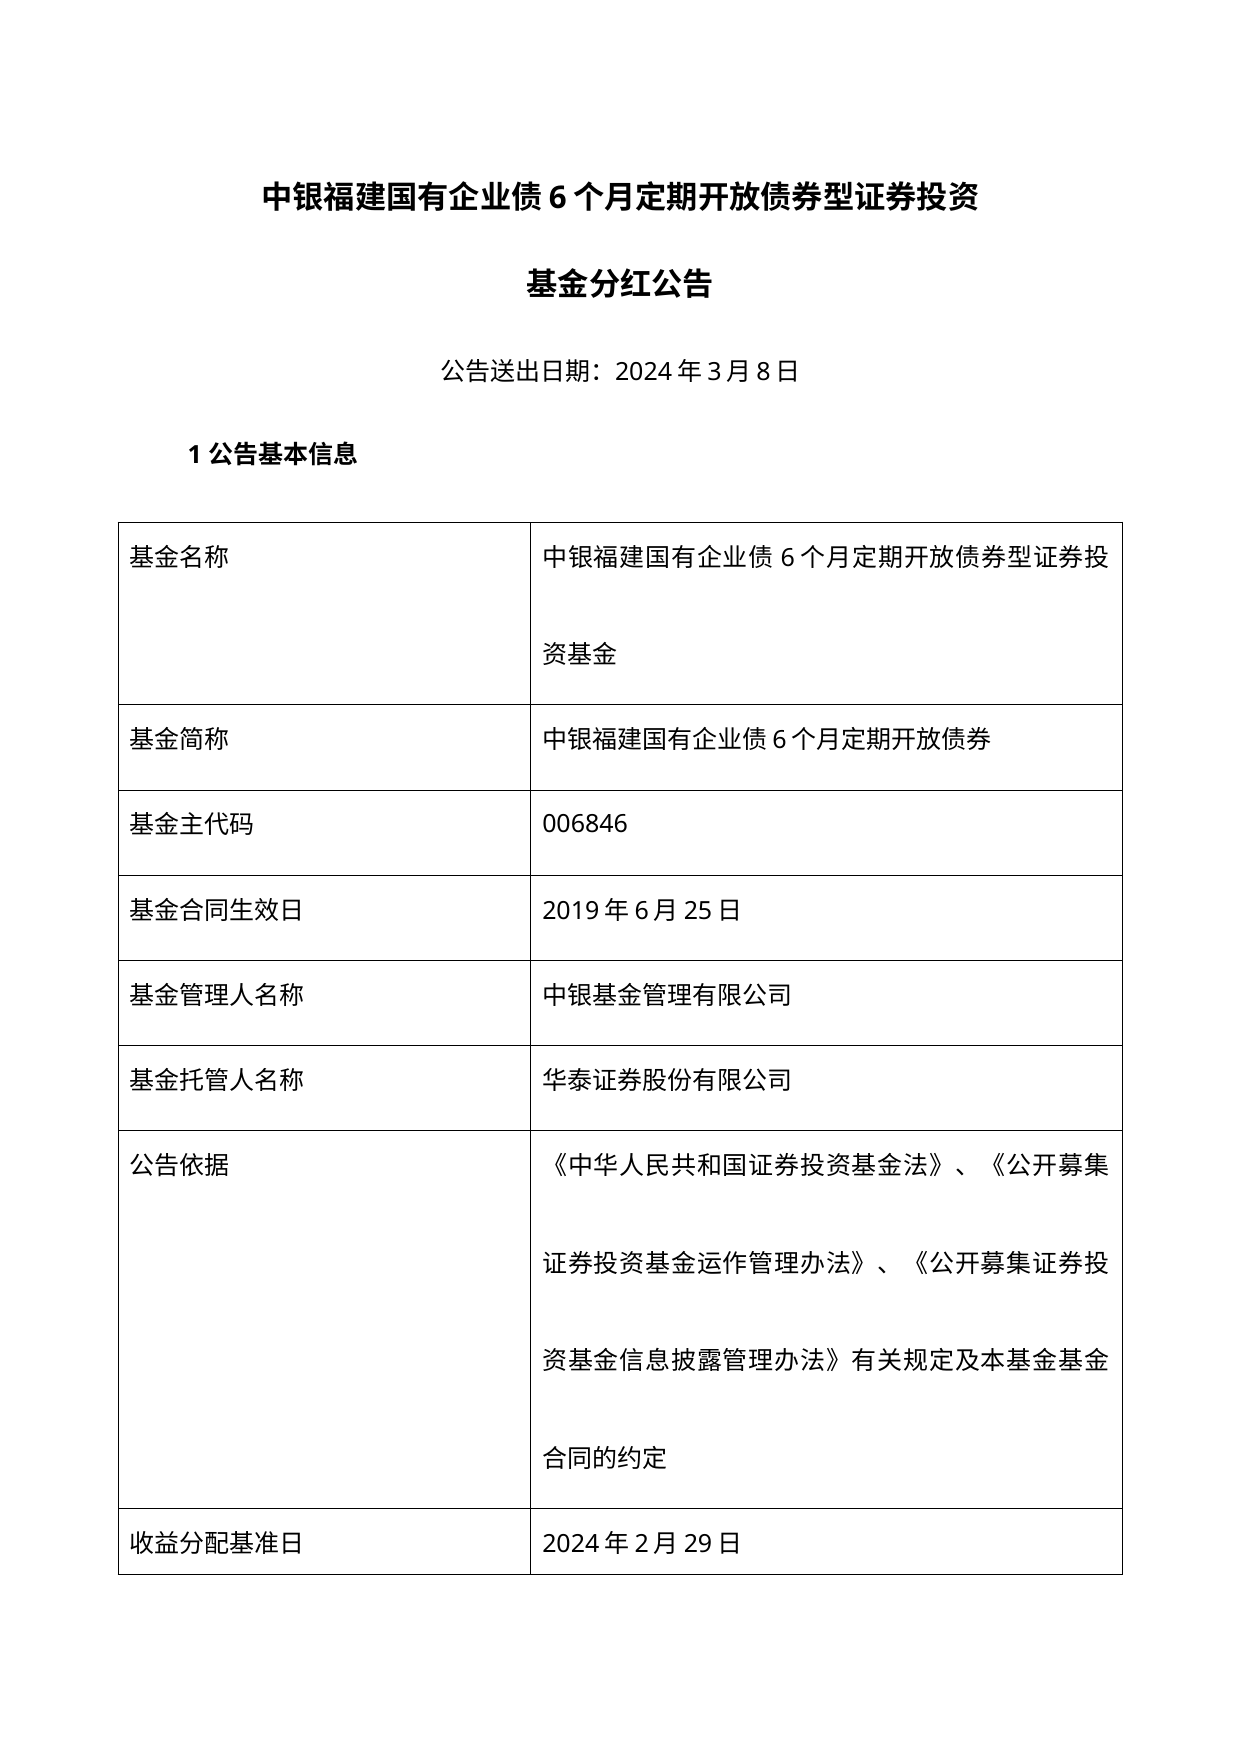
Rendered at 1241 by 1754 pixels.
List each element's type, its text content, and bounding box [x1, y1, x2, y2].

table_header 中银福建国有企业债6个月定期开放债券型证券投资基金 [531, 523, 1122, 704]
table_cell 006846 [531, 791, 1122, 875]
table_cell 基金主代码 [119, 791, 530, 875]
table_cell 2019年6月25日 [531, 876, 1122, 960]
table_cell 基金合同生效日 [119, 876, 530, 960]
text 1 公告基本信息 [187, 420, 1053, 485]
table_cell 基金简称 [119, 705, 530, 789]
table_cell 2024年2月29日 [531, 1509, 1122, 1574]
table_cell 基金管理人名称 [119, 961, 530, 1045]
text 公告送出日期：2024年3月8日 [187, 337, 1053, 402]
table_cell 收益分配基准日 [119, 1509, 530, 1574]
table_cell 《中华人民共和国证券投资基金法》、《公开募集证券投资基金运作管理办法》、《公开募集证券投资基金信息披露管理办法》有关规定及本基金基金合同的约定 [531, 1131, 1122, 1508]
text 基金分红公告 [187, 250, 1053, 315]
table_cell 华泰证券股份有限公司 [531, 1046, 1122, 1130]
table_cell 中银福建国有企业债6个月定期开放债券 [531, 705, 1122, 789]
table_cell 中银基金管理有限公司 [531, 961, 1122, 1045]
table_header 基金名称 [119, 523, 530, 704]
table_cell 公告依据 [119, 1131, 530, 1508]
table_cell 基金托管人名称 [119, 1046, 530, 1130]
text 中银福建国有企业债6个月定期开放债券型证券投资 [187, 162, 1053, 227]
